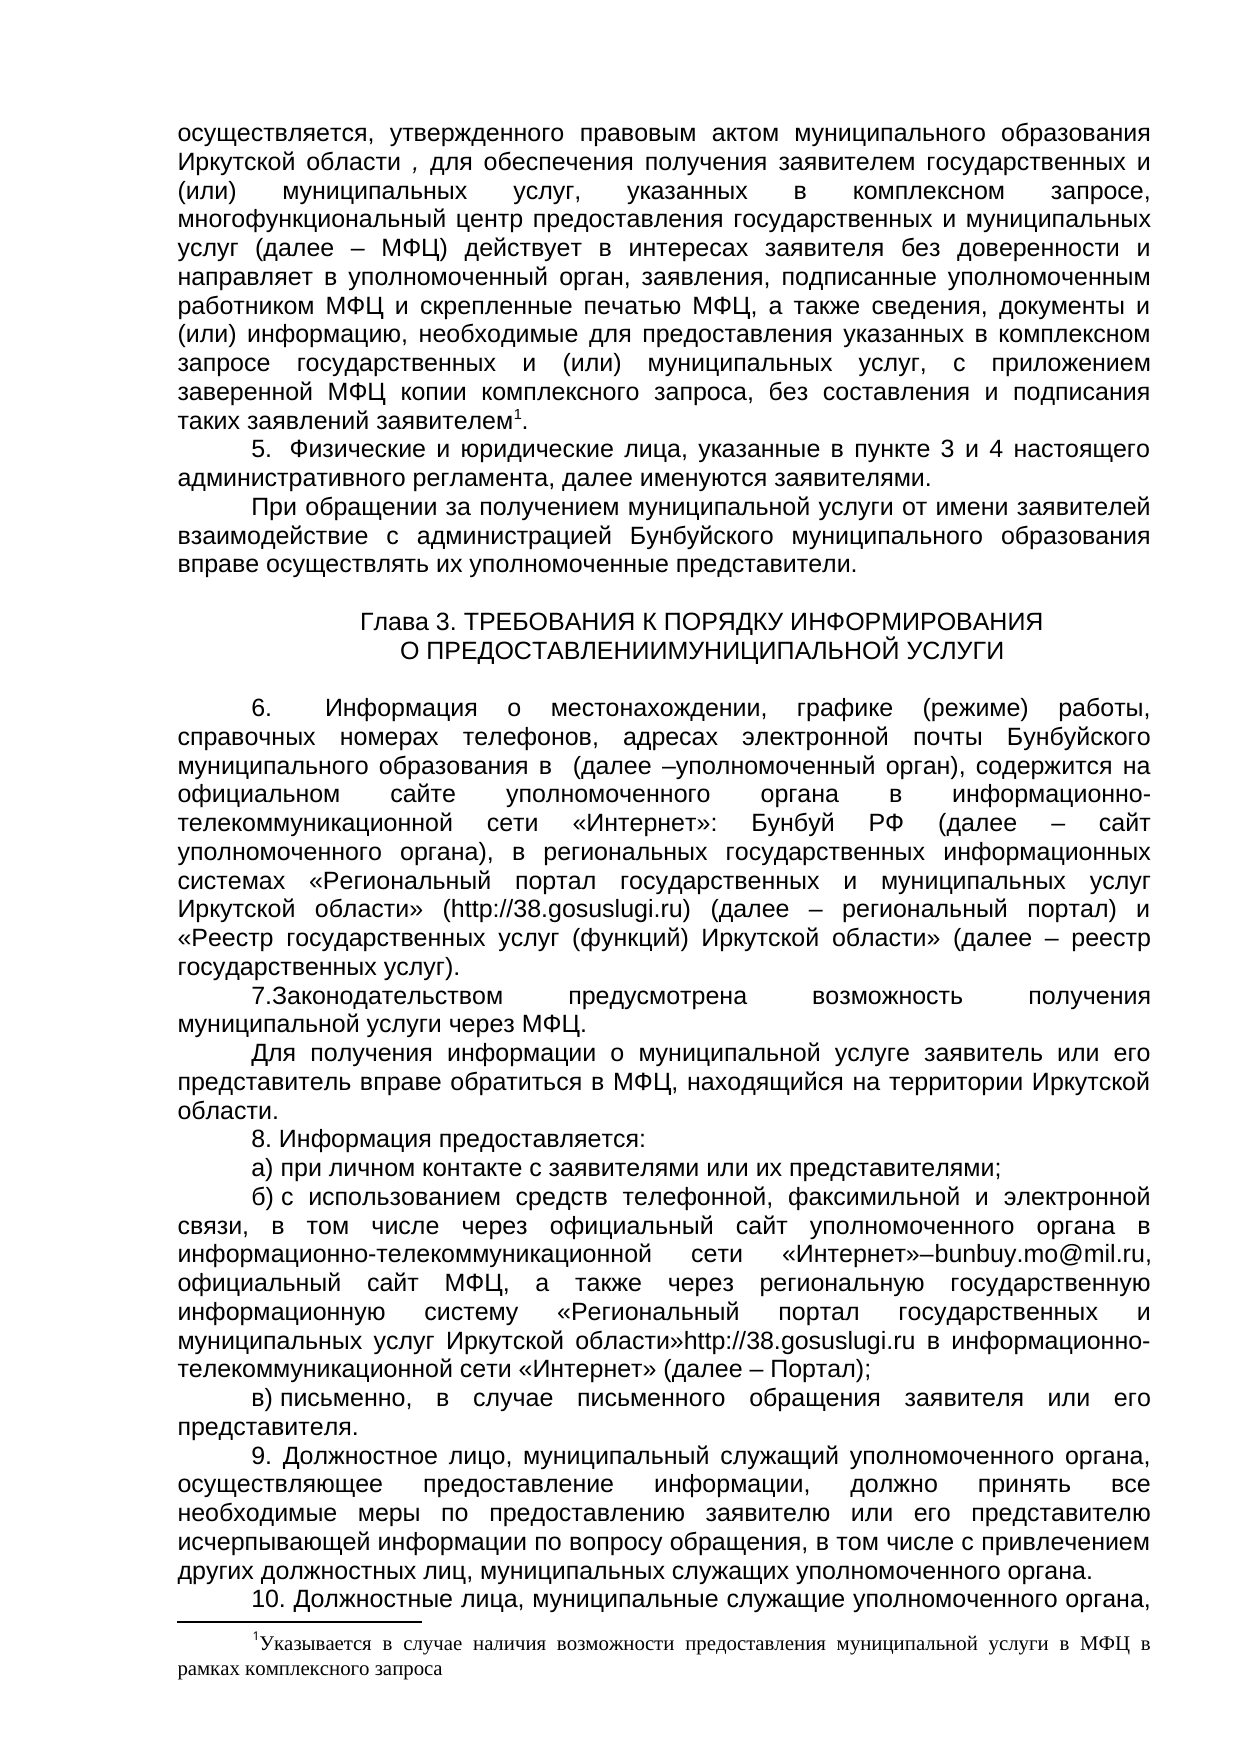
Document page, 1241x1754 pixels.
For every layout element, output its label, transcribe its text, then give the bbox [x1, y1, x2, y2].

text 7.Законодательством предусмотрена возможность получения муниципальной услуги через МФЦ. [177, 981, 1152, 1038]
text О ПРЕДОСТАВЛЕНИИМУНИЦИПАЛЬНОЙ УСЛУГИ [177, 636, 1152, 664]
text 8. Информация предоставляется: [177, 1124, 1152, 1153]
text Для получения информации о муниципальной услуге заявитель или его представитель вправе обратиться в МФЦ, находящийся на территории Иркутской области. [177, 1038, 1152, 1124]
text а) при личном контакте с заявителями или их представителями; [177, 1153, 1152, 1182]
text Глава 3. ТРЕБОВАНИЯ К ПОРЯДКУ ИНФОРМИРОВАНИЯ [177, 607, 1152, 636]
text При обращении за получением муниципальной услуги от имени заявителей взаимодействие с администрацией Бунбуйского муниципального образования вправе осуществлять их уполномоченные представители. [177, 492, 1152, 578]
text 5. Физические и юридические лица, указанные в пункте 3 и 4 настоящего административного регламента, далее именуются заявителями. [177, 434, 1152, 492]
text 6. Информация о местонахождении, графике (режиме) работы, справочных номерах телефонов, адресах электронной почты Бунбуйского муниципального образования в (далее –уполномоченный орган), содержится на официальном сайте уполномоченного органа в информационно-телекоммуникационной сети «Интернет»: Бунбуй РФ (далее – сайт уполномоченного органа), в региональных государственных информационных системах «Региональный портал государственных и муниципальных услуг Иркутской области» (http://38.gosuslugi.ru) (далее – региональный портал) и «Реестр государственных услуг (функций) Иркутской области» (далее – реестр государственных услуг). [177, 693, 1152, 981]
text в) письменно, в случае письменного обращения заявителя или его представителя. [177, 1383, 1152, 1441]
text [177, 118, 1152, 434]
text 9. Должностное лицо, муниципальный служащий уполномоченного органа, осуществляющее предоставление информации, должно принять все необходимые меры по предоставлению заявителю или его представителю исчерпывающей информации по вопросу обращения, в том числе с привлечением других должностных лиц, муниципальных служащих уполномоченного органа. [177, 1441, 1152, 1584]
text б) с использованием средств телефонной, факсимильной и электронной связи, в том числе через официальный сайт уполномоченного органа в информационно-телекоммуникационной сети «Интернет»–bunbuy.mo@mil.ru, официальный сайт МФЦ, а также через региональную государственную информационную систему «Региональный портал государственных и муниципальных услуг Иркутской области»http://38.gosuslugi.ru в информационно-телекоммуникационной сети «Интернет» (далее – Портал); [177, 1182, 1152, 1383]
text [177, 1584, 1152, 1613]
